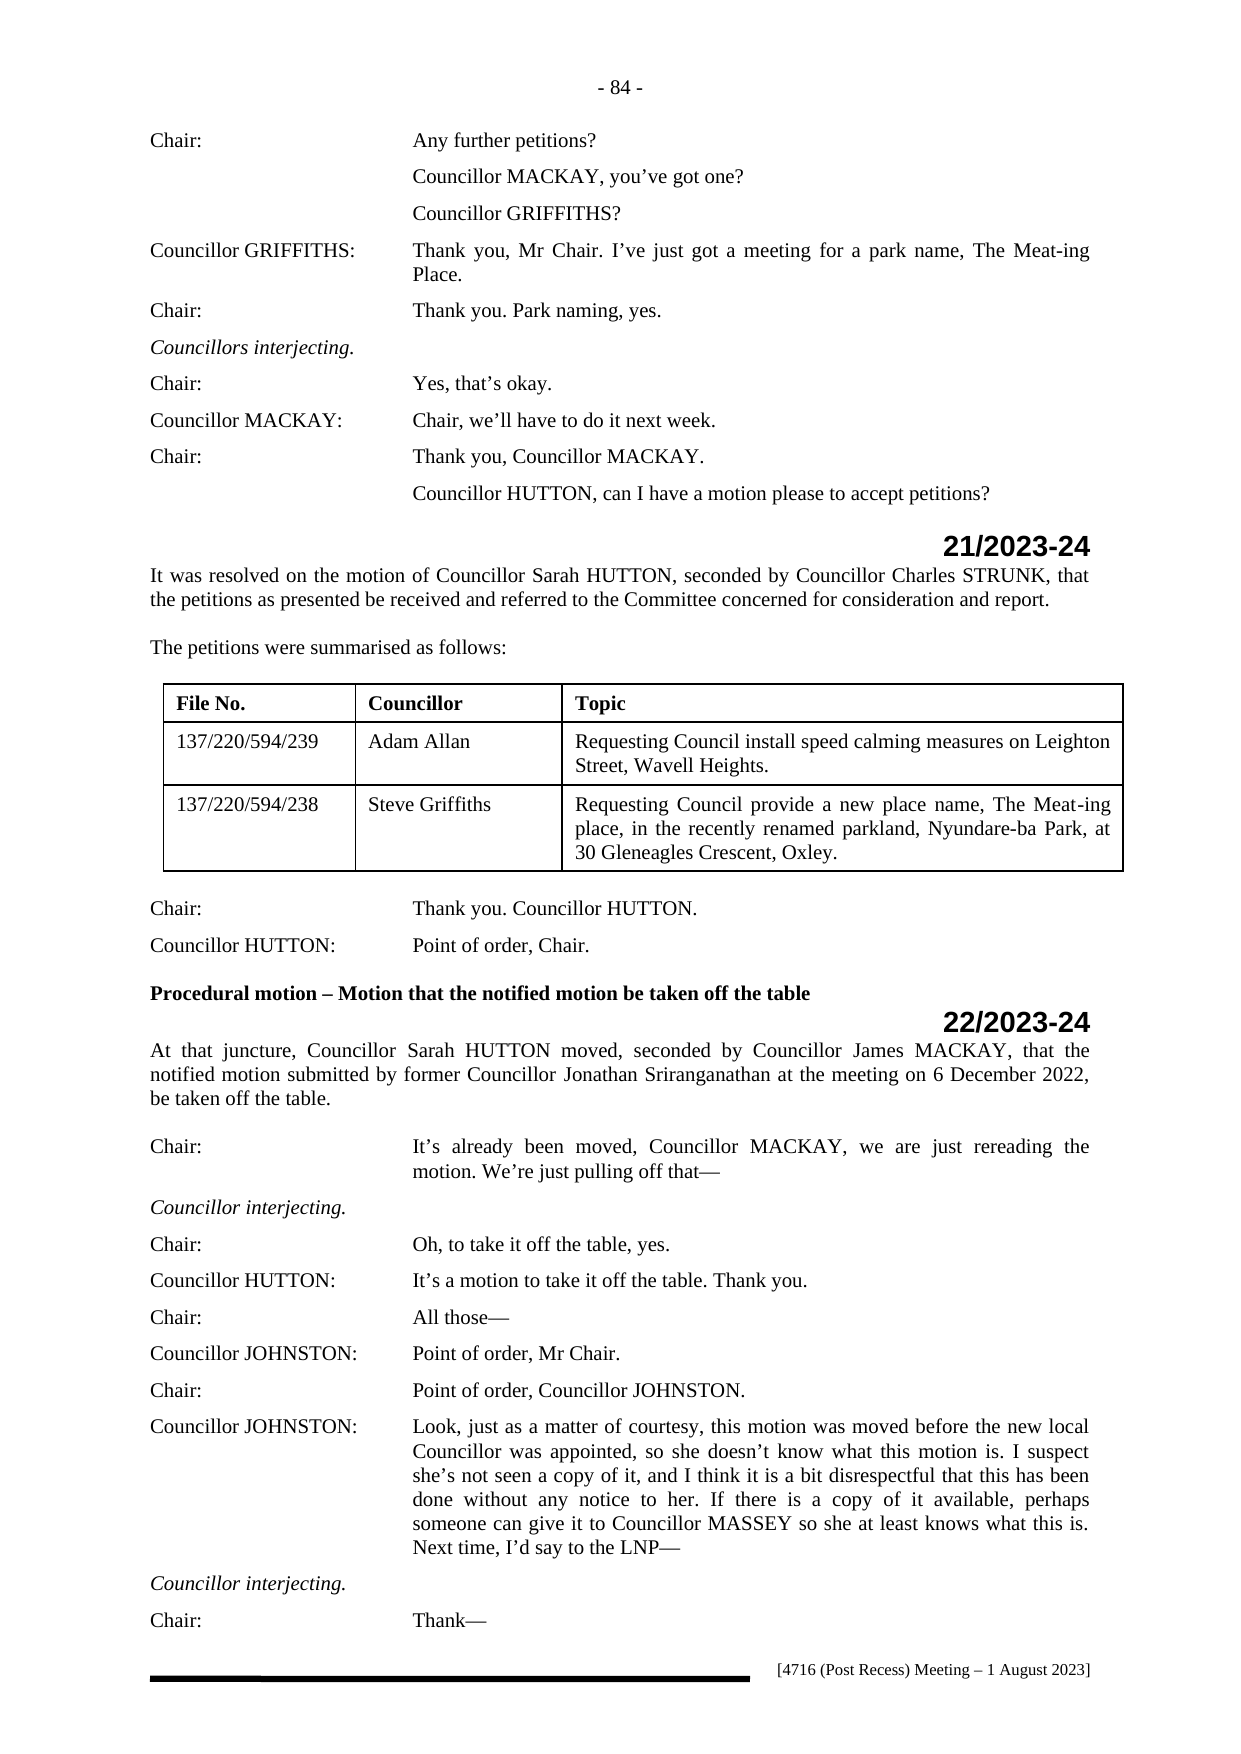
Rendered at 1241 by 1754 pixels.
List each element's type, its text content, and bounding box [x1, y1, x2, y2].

text Chair: Yes, that’s okay. [150, 371, 1090, 395]
text 21/2023-24 [150, 529, 1090, 563]
text Procedural motion – Motion that the notified motion be taken off the table [150, 981, 1090, 1005]
text The petitions were summarised as follows: [150, 635, 1090, 659]
table_cell Steve Griffiths [356, 786, 561, 870]
text Councillor MACKAY, you’ve got one? [150, 164, 1090, 188]
text Councillor JOHNSTON: Look, just as a matter of courtesy, this motion was moved before the new local Councillor was appointed, so she doesn’t know what this motion is. I suspect she’s not seen a copy of it, and I think it is a bit disrespectful that this has been done without any notice to her. If there is a copy of it available, perhaps someone can give it to Councillor MASSEY so she at least knows what this is. Next time, I’d say to the LNP— [150, 1414, 1090, 1559]
text Chair: It’s already been moved, Councillor MACKAY, we are just rereading the motion. We’re just pulling off that— [150, 1134, 1090, 1183]
text Councillor HUTTON, can I have a motion please to accept petitions? [150, 481, 1090, 505]
text At that juncture, Councillor Sarah HUTTON moved, seconded by Councillor James MACKAY, that the notified motion submitted by former Councillor Jonathan Sriranganathan at the meeting on 6 December 2022, be taken off the table. [150, 1038, 1090, 1110]
table_header Councillor [356, 685, 561, 721]
text Councillors interjecting. [150, 335, 1090, 359]
text Councillor interjecting. [150, 1195, 1090, 1219]
text Chair: Point of order, Councillor JOHNSTON. [150, 1378, 1090, 1402]
text Councillor interjecting. [150, 1571, 1090, 1595]
text Chair: Thank you. Councillor HUTTON. [150, 896, 1090, 920]
text Councillor GRIFFITHS: Thank you, Mr Chair. I’ve just got a meeting for a park name, The Meat-ing Place. [150, 237, 1090, 286]
table_cell 137/220/594/238 [164, 786, 355, 870]
text Chair: Any further petitions? [150, 128, 1090, 152]
table_header File No. [164, 685, 355, 721]
text It was resolved on the motion of Councillor Sarah HUTTON, seconded by Councillor Charles STRUNK, that the petitions as presented be received and referred to the Committee concerned for consideration and report. [150, 563, 1090, 611]
text Chair: Thank you. Park naming, yes. [150, 298, 1090, 322]
table_header Topic [563, 685, 1122, 721]
table_cell Requesting Council provide a new place name, The Meat-ing place, in the recently renamed parkland, Nyundare-ba Park, at 30 Gleneagles Crescent, Oxley. [563, 786, 1122, 870]
text 22/2023-24 [150, 1005, 1090, 1038]
text Chair: Thank you, Councillor MACKAY. [150, 444, 1090, 468]
text Chair: All those— [150, 1305, 1090, 1329]
text Councillor HUTTON: It’s a motion to take it off the table. Thank you. [150, 1268, 1090, 1292]
table_cell Adam Allan [356, 723, 561, 784]
text Councillor MACKAY: Chair, we’ll have to do it next week. [150, 408, 1090, 432]
text Councillor HUTTON: Point of order, Chair. [150, 932, 1090, 957]
table_cell 137/220/594/239 [164, 723, 355, 784]
text Councillor JOHNSTON: Point of order, Mr Chair. [150, 1341, 1090, 1365]
text Chair: Oh, to take it off the table, yes. [150, 1232, 1090, 1256]
text Chair: Thank— [150, 1608, 1090, 1632]
table_cell Requesting Council install speed calming measures on Leighton Street, Wavell Heights. [563, 723, 1122, 784]
text Councillor GRIFFITHS? [150, 201, 1090, 225]
